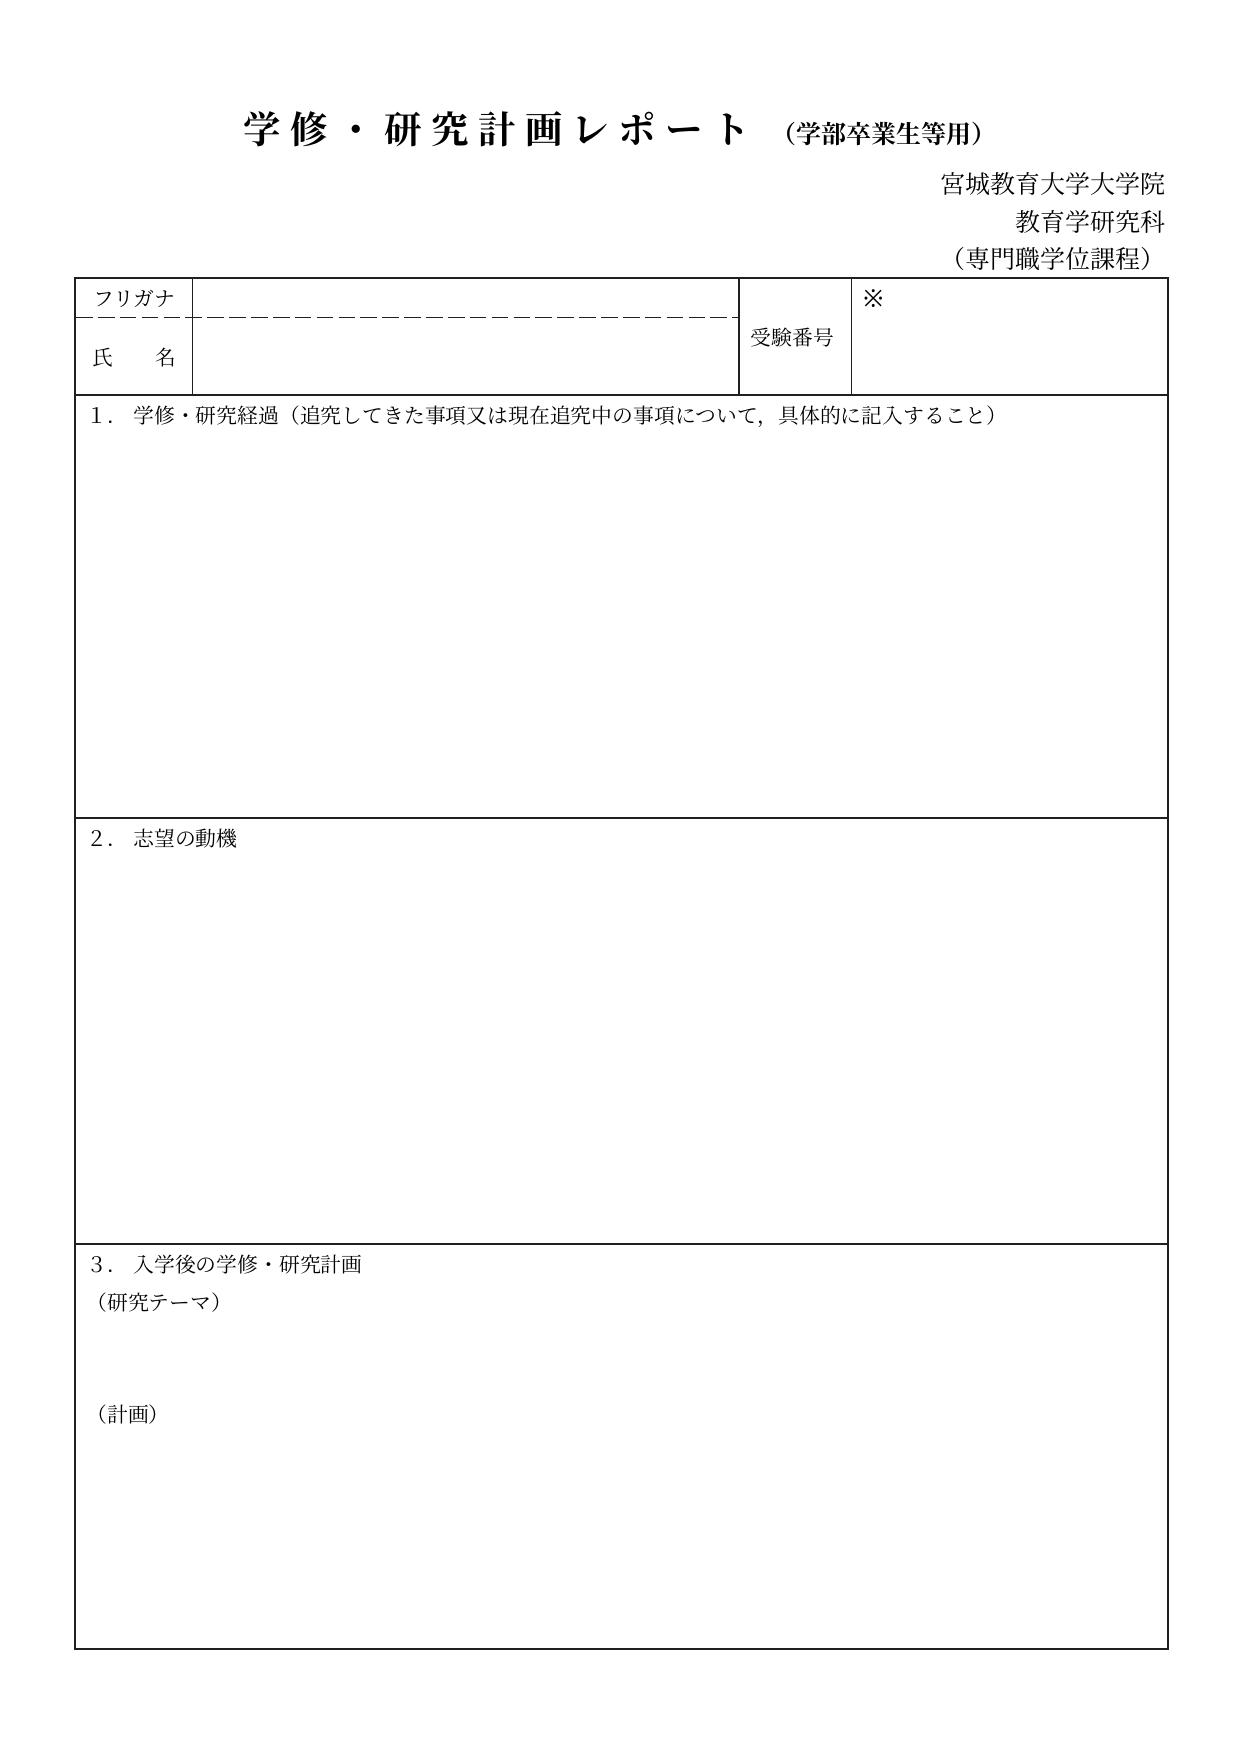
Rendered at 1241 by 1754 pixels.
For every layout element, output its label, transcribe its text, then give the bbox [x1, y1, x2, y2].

table_header フリガナ [76, 279, 192, 317]
text 学 修 ・ 研 究 計 画 レ ポ ー ト （学部卒業生等用） [75, 89, 1165, 164]
table_header ※ [852, 279, 1167, 394]
table_cell [193, 317, 738, 394]
table_cell 氏 名 [76, 317, 192, 394]
table_header [193, 279, 738, 317]
table_cell ３． 入学後の学修・研究計画 （研究テーマ） （計画） [76, 1245, 1167, 1648]
table_cell ２． 志望の動機 [76, 819, 1167, 1243]
table_cell １． 学修・研究経過（追究してきた事項又は現在追究中の事項について，具体的に記入すること） [76, 396, 1167, 817]
text 教育学研究科 [75, 202, 1165, 239]
text 宮城教育大学大学院 [75, 164, 1165, 202]
table_header 受験番号 [740, 279, 851, 394]
text （専門職学位課程） [75, 239, 1165, 277]
